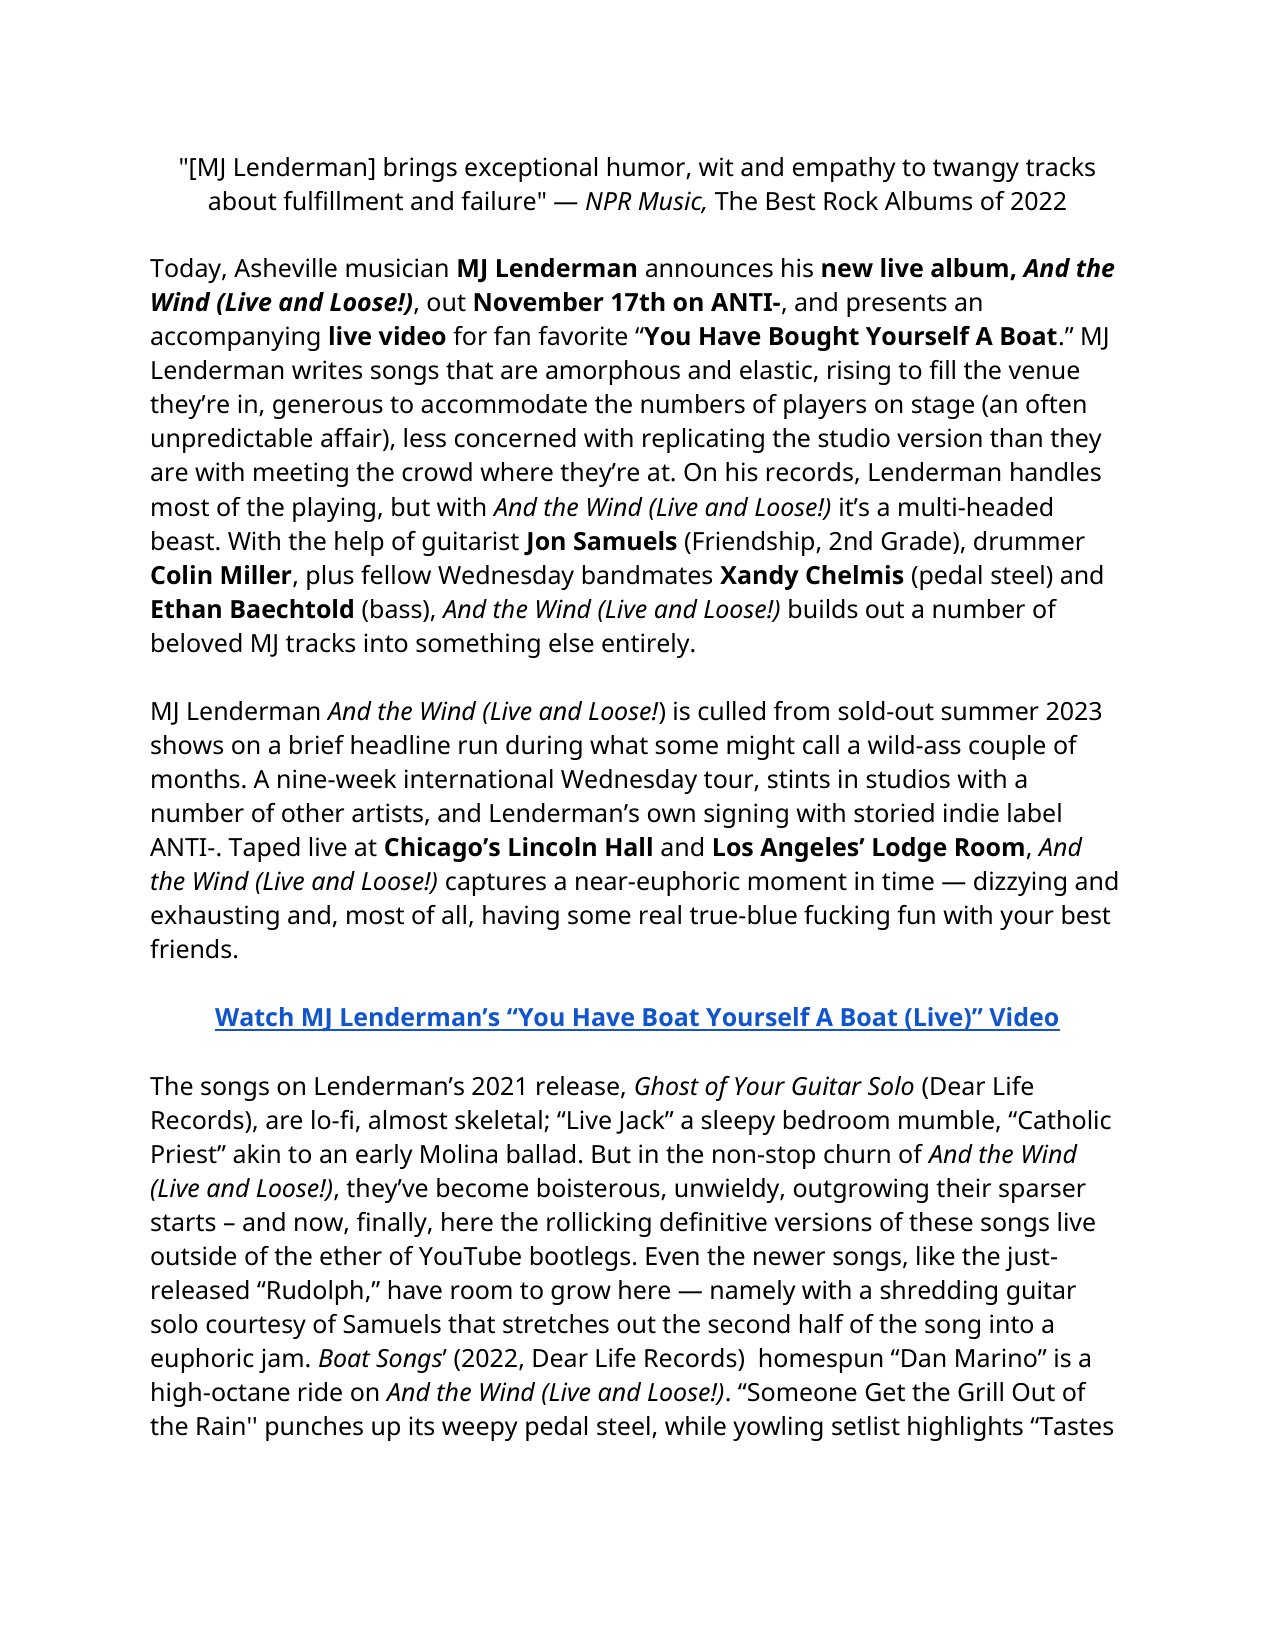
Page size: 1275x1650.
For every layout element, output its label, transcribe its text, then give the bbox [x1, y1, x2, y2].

text MJ Lenderman And the Wind (Live and Loose!) is culled from sold-out summer 2023 shows on a brief headline run during what some might call a wild-ass couple of months. A nine-week international Wednesday tour, stints in studios with a number of other artists, and Lenderman’s own signing with storied indie label ANTI-. Taped live at Chicago’s Lincoln Hall and Los Angeles’ Lodge Room, And the Wind (Live and Loose!) captures a near-euphoric moment in time — dizzying and exhausting and, most of all, having some real true-blue fucking fun with your best friends. [150, 693, 1125, 966]
text Watch MJ Lenderman’s “You Have Boat Yourself A Boat (Live)” Video [150, 1000, 1125, 1034]
text "[MJ Lenderman] brings exceptional humor, wit and empathy to twangy tracks about fulfillment and failure" — NPR Music, The Best Rock Albums of 2022 [150, 150, 1125, 218]
text Today, Asheville musician MJ Lenderman announces his new live album, And the Wind (Live and Loose!), out November 17th on ANTI-, and presents an accompanying live video for fan favorite “You Have Bought Yourself A Boat.” MJ Lenderman writes songs that are amorphous and elastic, rising to fill the venue they’re in, generous to accommodate the numbers of players on stage (an often unpredictable affair), less concerned with replicating the studio version than they are with meeting the crowd where they’re at. On his records, Lenderman handles most of the playing, but with And the Wind (Live and Loose!) it’s a multi-headed beast. With the help of guitarist Jon Samuels (Friendship, 2nd Grade), drummer Colin Miller, plus fellow Wednesday bandmates Xandy Chelmis (pedal steel) and Ethan Baechtold (bass), And the Wind (Live and Loose!) builds out a number of beloved MJ tracks into something else entirely. [150, 251, 1125, 659]
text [150, 1068, 1125, 1443]
